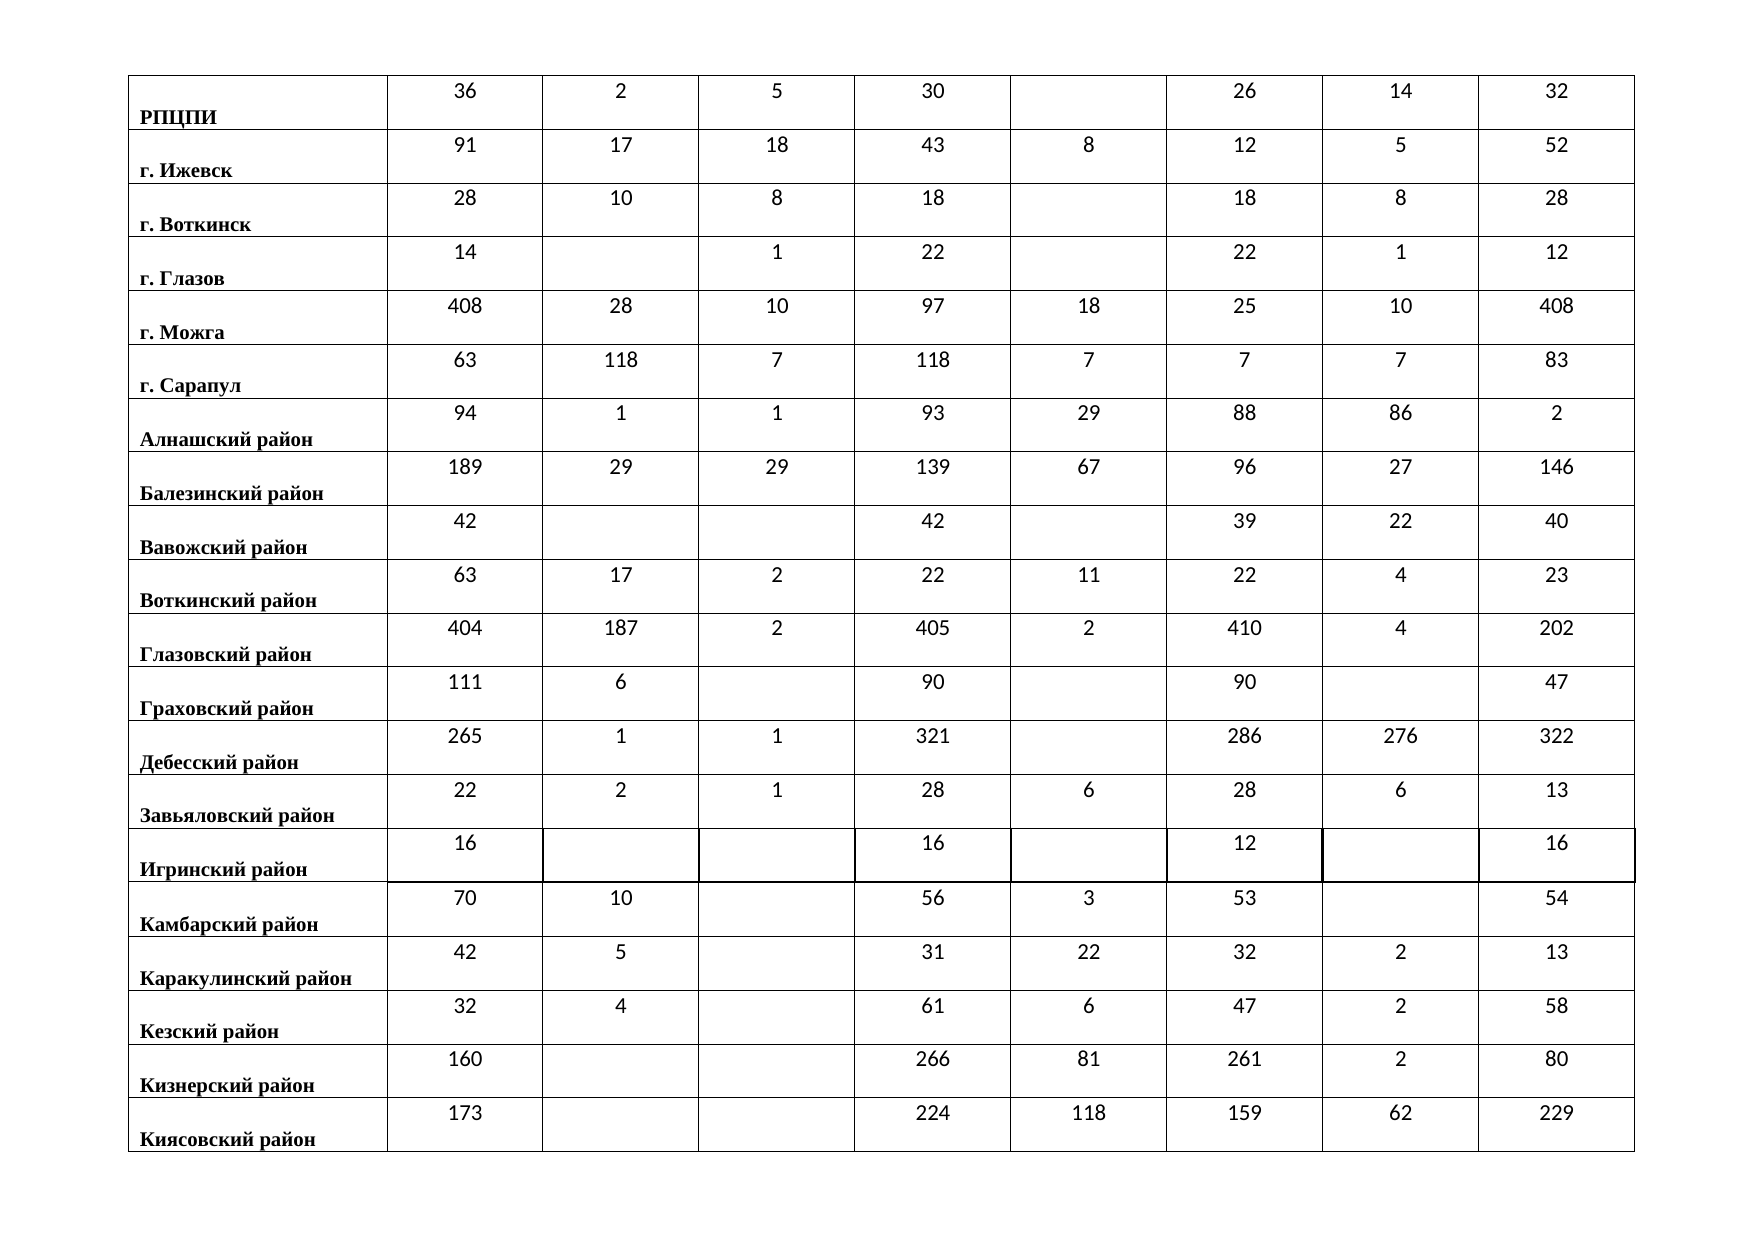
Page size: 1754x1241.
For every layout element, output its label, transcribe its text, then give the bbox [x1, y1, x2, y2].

table_cell 13 [1479, 775, 1634, 827]
table_cell 1 [1323, 237, 1478, 290]
table_cell РПЦПИ [129, 76, 387, 129]
table_cell 28 [543, 291, 698, 344]
table_cell 26 [1167, 76, 1322, 129]
table_cell [699, 883, 854, 936]
table_cell 118 [1011, 1098, 1166, 1151]
table_cell 54 [1479, 883, 1634, 936]
table_cell 2 [699, 614, 854, 666]
table_cell [700, 829, 854, 881]
table_cell [1011, 184, 1166, 236]
table_cell 10 [699, 291, 854, 344]
table_cell 1 [699, 721, 854, 774]
table_cell Кизнерский район [129, 1045, 387, 1097]
table_cell 86 [1323, 399, 1478, 451]
table_cell 261 [1167, 1045, 1322, 1097]
table_cell 2 [543, 76, 698, 129]
table_cell 1 [699, 775, 854, 827]
table_cell 63 [388, 345, 542, 397]
table_cell 229 [1479, 1098, 1634, 1151]
table_cell 405 [855, 614, 1010, 666]
table_cell 18 [855, 184, 1010, 236]
table_cell [699, 991, 854, 1043]
table_cell г. Воткинск [129, 184, 387, 236]
table_cell 16 [856, 829, 1010, 881]
table_cell 224 [855, 1098, 1010, 1151]
table_cell [1323, 667, 1478, 720]
table_cell [699, 937, 854, 990]
table_cell [544, 829, 698, 881]
table_cell 13 [1479, 937, 1634, 990]
table_cell 8 [1323, 184, 1478, 236]
table_cell 265 [388, 721, 542, 774]
table_cell 18 [1167, 184, 1322, 236]
table_cell [1011, 506, 1166, 559]
table_cell 32 [388, 991, 542, 1043]
table_cell 47 [1479, 667, 1634, 720]
table_cell 189 [388, 452, 542, 505]
table_cell 2 [1323, 937, 1478, 990]
table_cell 6 [1011, 991, 1166, 1043]
table_cell г. Ижевск [129, 130, 387, 182]
table_cell Алнашский район [129, 399, 387, 451]
table_cell 22 [1011, 937, 1166, 990]
table_cell 6 [1011, 775, 1166, 827]
table_cell 17 [543, 130, 698, 182]
table_cell 4 [543, 991, 698, 1043]
table_cell Балезинский район [129, 452, 387, 505]
table_cell 12 [1167, 130, 1322, 182]
table_cell 10 [543, 184, 698, 236]
table_cell [1011, 237, 1166, 290]
table_cell 80 [1479, 1045, 1634, 1097]
table_cell 18 [1011, 291, 1166, 344]
table_cell 22 [1323, 506, 1478, 559]
table_cell 23 [1479, 560, 1634, 612]
table_cell 7 [1323, 345, 1478, 397]
table_cell [1012, 829, 1166, 881]
table_cell 7 [699, 345, 854, 397]
table_cell 28 [855, 775, 1010, 827]
table_cell 160 [388, 1045, 542, 1097]
table_cell 3 [1011, 883, 1166, 936]
table_cell 12 [1168, 829, 1321, 881]
table_cell 39 [1167, 506, 1322, 559]
table_cell 22 [855, 237, 1010, 290]
table_cell Вавожский район [129, 506, 387, 559]
table_cell 29 [699, 452, 854, 505]
table_cell 2 [699, 560, 854, 612]
table_cell 173 [388, 1098, 542, 1151]
table_cell 90 [855, 667, 1010, 720]
table_cell Игринский район [129, 829, 387, 881]
table_cell [699, 1098, 854, 1151]
table_cell 83 [1479, 345, 1634, 397]
table_cell 8 [1011, 130, 1166, 182]
table_cell 7 [1011, 345, 1166, 397]
table_cell 32 [1167, 937, 1322, 990]
table_cell 410 [1167, 614, 1322, 666]
table_cell 40 [1479, 506, 1634, 559]
table_cell [1011, 667, 1166, 720]
table_cell 139 [855, 452, 1010, 505]
table_cell 286 [1167, 721, 1322, 774]
table_cell 18 [699, 130, 854, 182]
table_cell Кезский район [129, 991, 387, 1043]
table_cell 2 [1479, 399, 1634, 451]
table_cell 91 [388, 130, 542, 182]
table_cell Воткинский район [129, 560, 387, 612]
table_cell 53 [1167, 883, 1322, 936]
table_cell [543, 237, 698, 290]
table_cell 2 [1323, 1045, 1478, 1097]
table_cell Граховский район [129, 667, 387, 720]
table_cell 52 [1479, 130, 1634, 182]
table_cell 22 [388, 775, 542, 827]
table_cell [1323, 883, 1478, 936]
table_cell 2 [1011, 614, 1166, 666]
table_cell 29 [1011, 399, 1166, 451]
table_cell Камбарский район [129, 882, 387, 936]
table_cell 56 [855, 883, 1010, 936]
table_cell [699, 667, 854, 720]
table_cell 202 [1479, 614, 1634, 666]
table_cell 12 [1479, 237, 1634, 290]
table_cell 321 [855, 721, 1010, 774]
table_cell 16 [1480, 829, 1634, 881]
table_cell 28 [1479, 184, 1634, 236]
table_cell Дебесский район [129, 721, 387, 774]
table_cell 22 [1167, 237, 1322, 290]
table_cell [543, 506, 698, 559]
table_cell 2 [543, 775, 698, 827]
table_cell 5 [699, 76, 854, 129]
table_cell 1 [699, 237, 854, 290]
table_cell 118 [543, 345, 698, 397]
table_cell 62 [1323, 1098, 1478, 1151]
table_cell 42 [388, 506, 542, 559]
table_cell 81 [1011, 1045, 1166, 1097]
table_cell 7 [1167, 345, 1322, 397]
table_cell 93 [855, 399, 1010, 451]
table_cell 1 [543, 399, 698, 451]
table_cell 118 [855, 345, 1010, 397]
table_cell 6 [543, 667, 698, 720]
table_cell 25 [1167, 291, 1322, 344]
table_cell [543, 1045, 698, 1097]
table_cell 5 [1323, 130, 1478, 182]
table_cell 11 [1011, 560, 1166, 612]
table_cell 42 [388, 937, 542, 990]
table_cell [1324, 829, 1478, 881]
table_cell 58 [1479, 991, 1634, 1043]
table_cell 2 [1323, 991, 1478, 1043]
table_cell 88 [1167, 399, 1322, 451]
table_cell 111 [388, 667, 542, 720]
table_cell 28 [388, 184, 542, 236]
table_cell 32 [1479, 76, 1634, 129]
table_cell [1011, 76, 1166, 129]
table_cell г. Сарапул [129, 345, 387, 397]
table_cell г. Можга [129, 291, 387, 344]
table_cell 1 [699, 399, 854, 451]
table_cell 47 [1167, 991, 1322, 1043]
table_cell [543, 1098, 698, 1151]
table_cell 94 [388, 399, 542, 451]
table_cell 187 [543, 614, 698, 666]
table_cell 4 [1323, 614, 1478, 666]
table_cell 27 [1323, 452, 1478, 505]
table_cell 70 [388, 883, 542, 936]
table_cell 14 [1323, 76, 1478, 129]
table_cell 22 [855, 560, 1010, 612]
table_cell 266 [855, 1045, 1010, 1097]
table_cell 90 [1167, 667, 1322, 720]
table_cell 29 [543, 452, 698, 505]
table_cell 408 [1479, 291, 1634, 344]
table_cell 10 [543, 883, 698, 936]
table_cell 36 [388, 76, 542, 129]
table_cell 146 [1479, 452, 1634, 505]
table_cell 31 [855, 937, 1010, 990]
table_cell Киясовский район [129, 1098, 387, 1151]
table_cell 22 [1167, 560, 1322, 612]
table_cell 8 [699, 184, 854, 236]
table_cell 96 [1167, 452, 1322, 505]
table_cell Завьяловский район [129, 775, 387, 827]
table_cell 61 [855, 991, 1010, 1043]
table_cell Каракулинский район [129, 937, 387, 990]
table_cell 4 [1323, 560, 1478, 612]
table_cell 63 [388, 560, 542, 612]
table_cell 28 [1167, 775, 1322, 827]
table_cell 30 [855, 76, 1010, 129]
table_cell 159 [1167, 1098, 1322, 1151]
table_cell 5 [543, 937, 698, 990]
table_cell 1 [543, 721, 698, 774]
table_cell 43 [855, 130, 1010, 182]
table_cell 322 [1479, 721, 1634, 774]
table_cell 17 [543, 560, 698, 612]
table_cell 6 [1323, 775, 1478, 827]
table_cell 97 [855, 291, 1010, 344]
table_cell 276 [1323, 721, 1478, 774]
table_cell [699, 1045, 854, 1097]
table_cell г. Глазов [129, 237, 387, 290]
table_cell [1011, 721, 1166, 774]
table_cell 67 [1011, 452, 1166, 505]
table_cell 16 [388, 829, 542, 881]
table_cell 42 [855, 506, 1010, 559]
table_cell 404 [388, 614, 542, 666]
table_cell 14 [388, 237, 542, 290]
table_cell [699, 506, 854, 559]
table_cell 408 [388, 291, 542, 344]
table_cell 10 [1323, 291, 1478, 344]
table_cell Глазовский район [129, 614, 387, 666]
